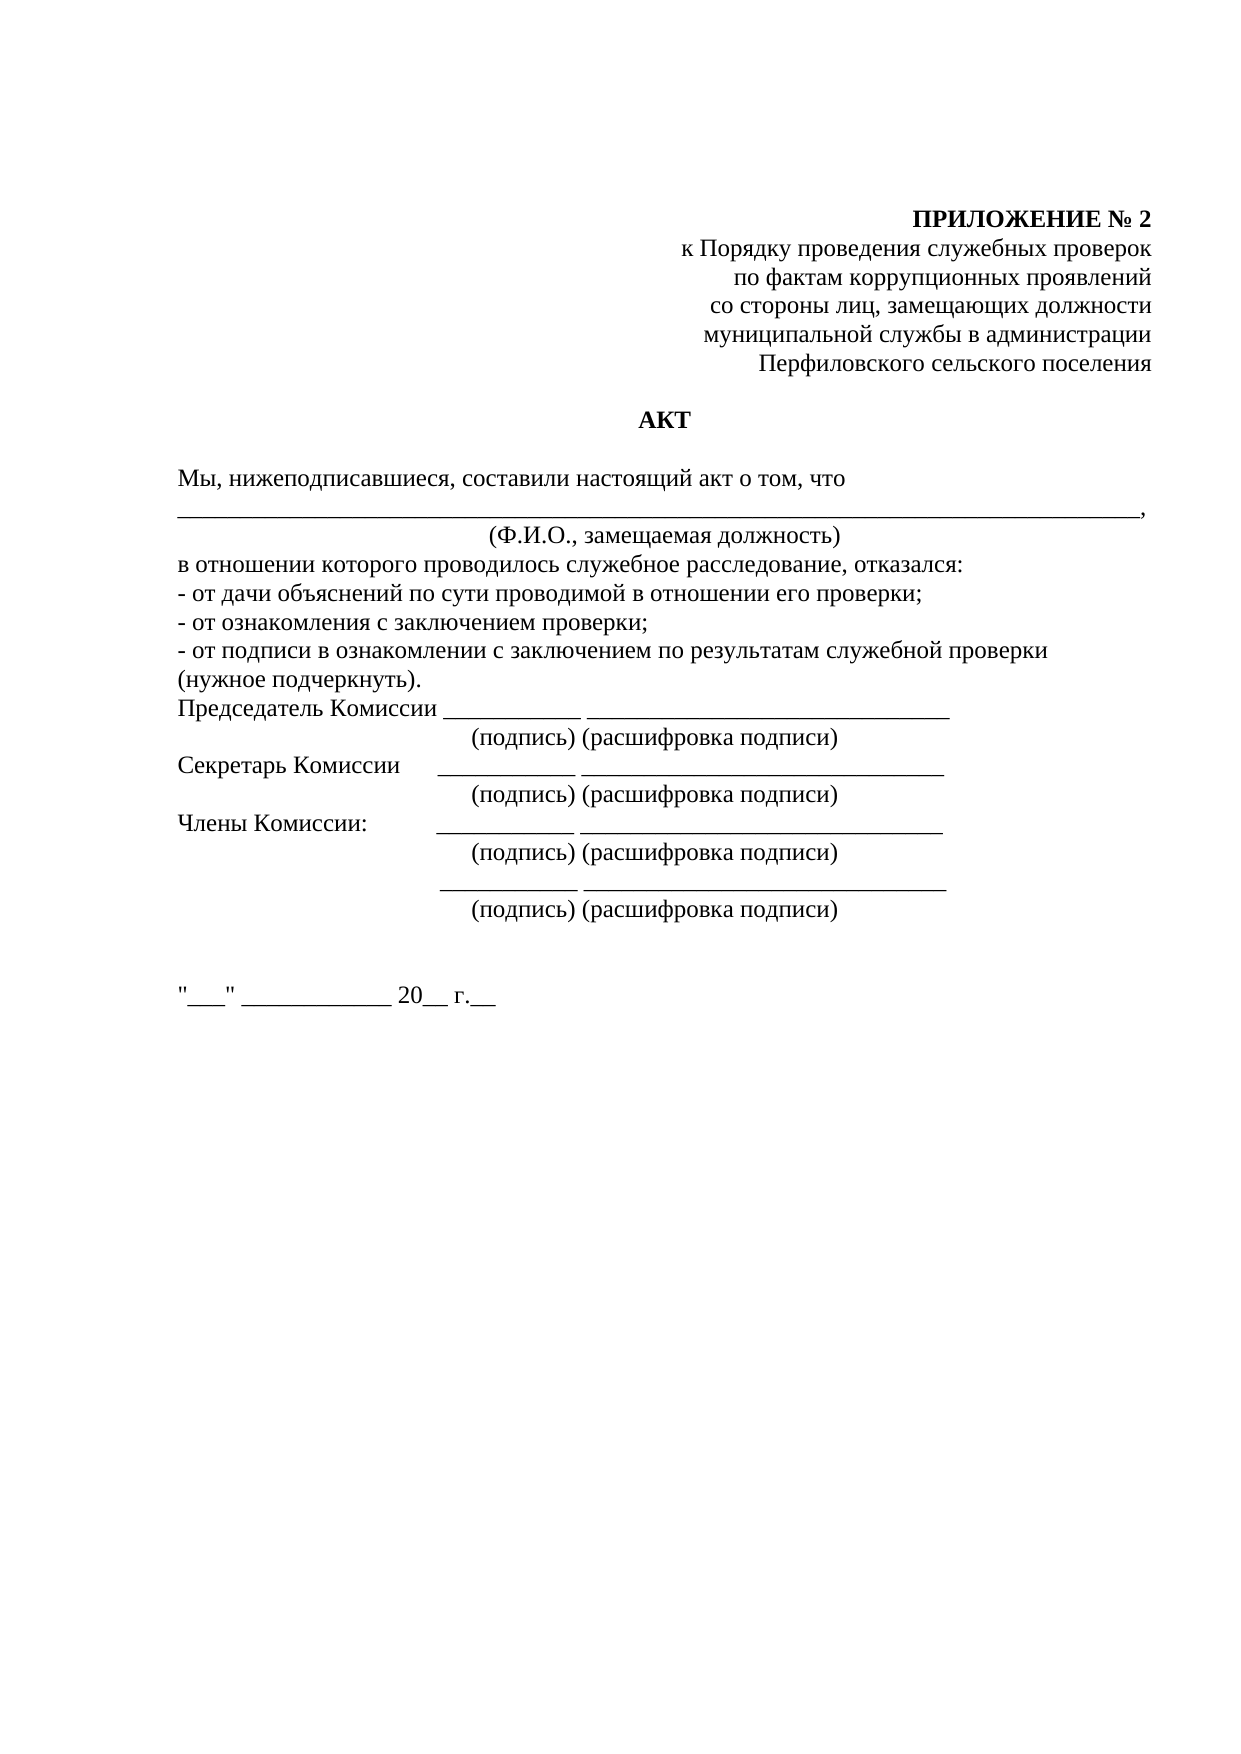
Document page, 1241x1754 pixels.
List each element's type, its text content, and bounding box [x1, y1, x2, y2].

text со стороны лиц, замещающих должности [177, 291, 1152, 319]
text - от подписи в ознакомлении с заключением по результатам служебной проверки [177, 636, 1152, 664]
text муниципальной службы в администрации [177, 319, 1152, 348]
text по фактам коррупционных проявлений [177, 262, 1152, 291]
text Секретарь Комиссии ___________ _____________________________ [177, 751, 1152, 779]
text Перфиловского сельского поселения [177, 348, 1152, 377]
text ___________ _____________________________ [177, 866, 1152, 894]
text (Ф.И.О., замещаемая должность) [177, 521, 1152, 549]
text ПРИЛОЖЕНИЕ № 2 [177, 204, 1152, 233]
text (подпись) (расшифровка подписи) [177, 837, 1152, 866]
text - от дачи объяснений по сути проводимой в отношении его проверки; [177, 578, 1152, 607]
text в отношении которого проводилось служебное расследование, отказался: [177, 549, 1152, 578]
text "___" ____________ 20__ г.__ [177, 981, 1152, 1009]
text - от ознакомления с заключением проверки; [177, 607, 1152, 636]
text к Порядку проведения служебных проверок [177, 233, 1152, 262]
text (нужное подчеркнуть). [177, 664, 1152, 693]
text АКТ [177, 406, 1152, 434]
text Члены Комиссии: ___________ _____________________________ [177, 808, 1152, 837]
text (подпись) (расшифровка подписи) [177, 722, 1152, 751]
text (подпись) (расшифровка подписи) [177, 779, 1152, 808]
text Мы, нижеподписавшиеся, составили настоящий акт о том, что [177, 463, 1152, 492]
text (подпись) (расшифровка подписи) [177, 894, 1152, 923]
text _____________________________________________________________________________, [177, 492, 1152, 521]
text Председатель Комиссии ___________ _____________________________ [177, 693, 1152, 722]
